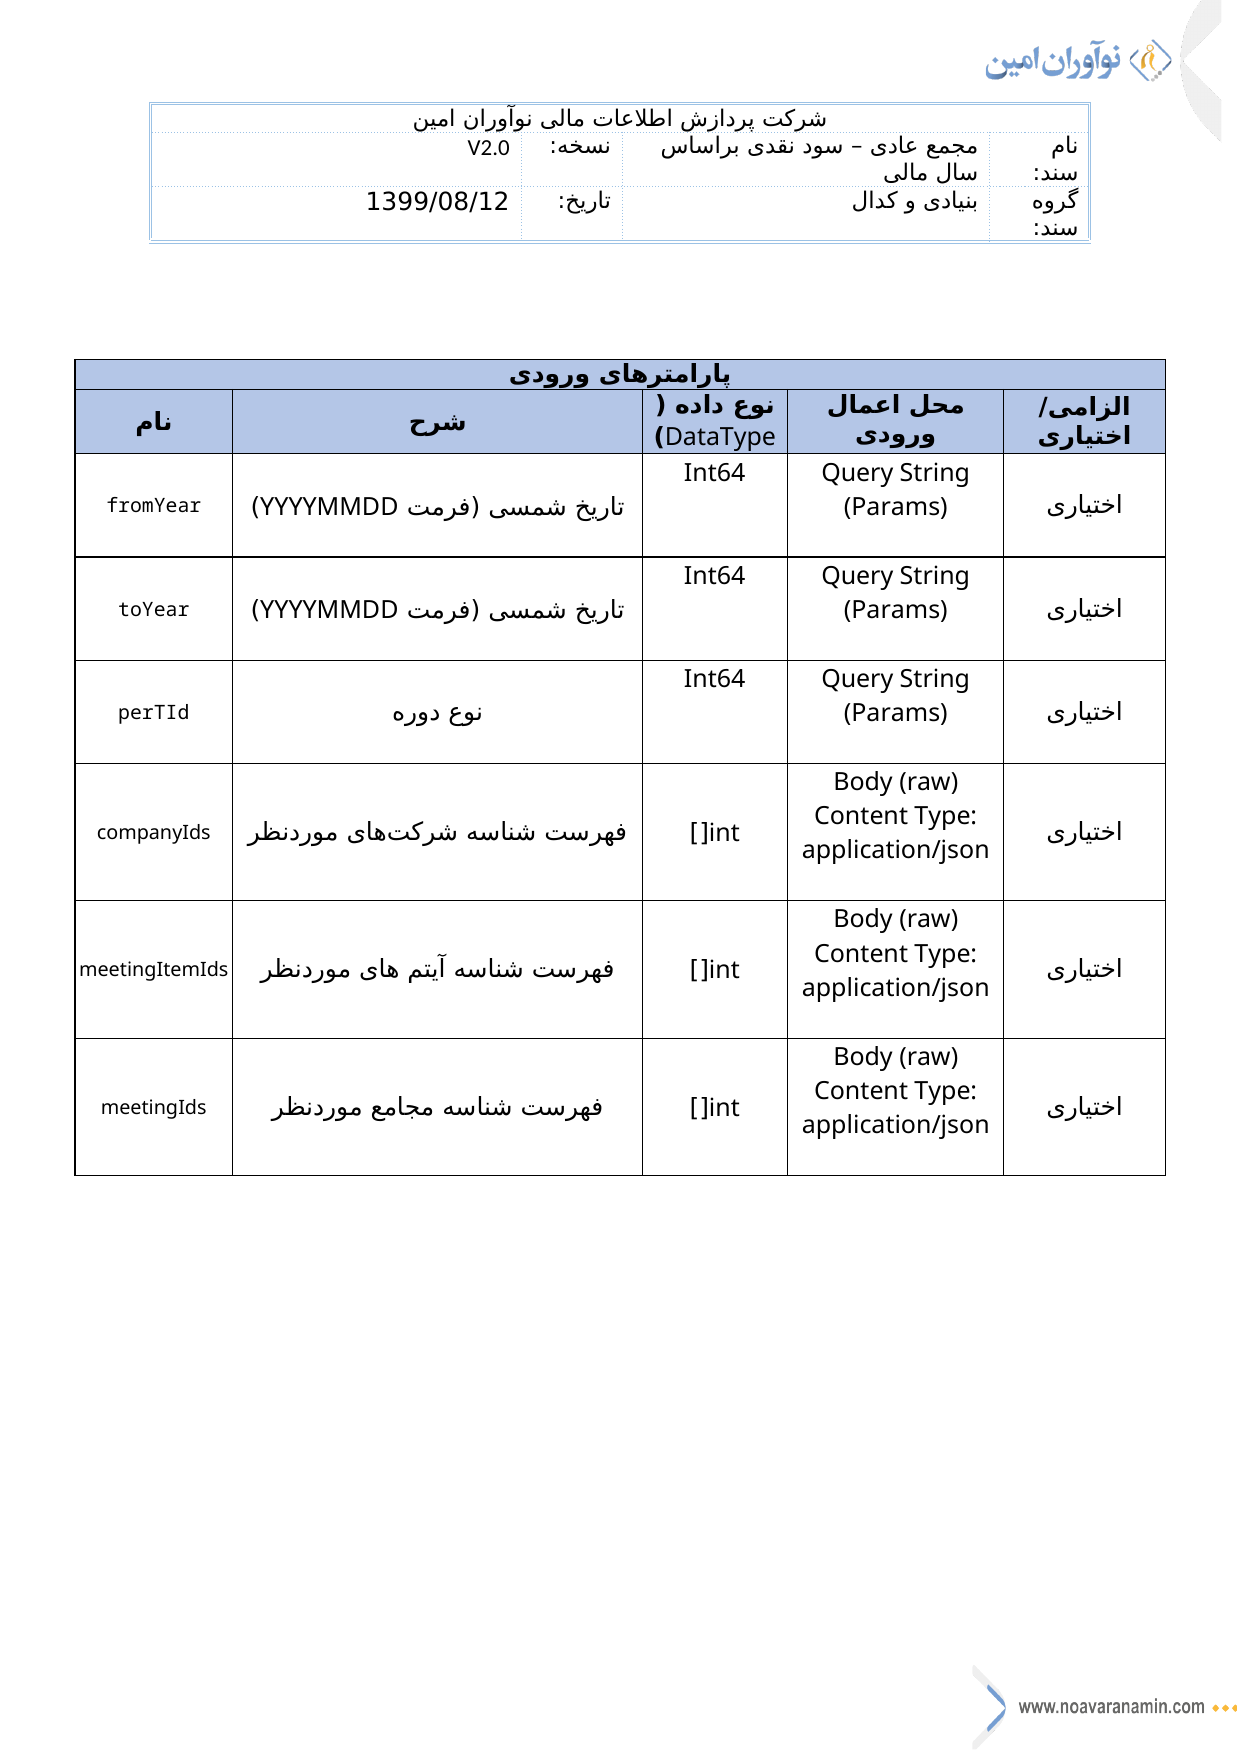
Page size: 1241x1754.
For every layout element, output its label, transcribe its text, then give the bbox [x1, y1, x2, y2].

table_cell perTId [76, 661, 232, 763]
picture [985, 0, 1222, 143]
table_cell اختیاری [1004, 661, 1165, 763]
table_cell نوع داده (DataType) [643, 390, 787, 453]
table_cell تاریخ شمسی (فرمت YYYYMMDD) [233, 454, 642, 556]
table_cell اختیاری [1004, 1039, 1165, 1175]
table_cell Int64 [643, 661, 787, 763]
table_cell الزامی/اختیاری [1004, 390, 1165, 453]
table_header [604, 353, 901, 359]
picture [985, 105, 1088, 143]
picture [971, 1664, 1237, 1749]
table_cell اختیاری [1004, 454, 1165, 556]
table_cell int[] [643, 901, 787, 1037]
table_cell تاریخ شمسی (فرمت YYYYMMDD) [233, 558, 642, 659]
table_cell Query String (Params) [788, 454, 1003, 556]
table_cell نام [76, 390, 232, 453]
table_cell Body (raw) Content Type: application/json [788, 901, 1003, 1037]
table_cell محل اعمال ورودی [788, 390, 1003, 453]
table_cell اختیاری [1004, 558, 1165, 659]
table_cell int[] [643, 764, 787, 900]
table_header [901, 353, 1165, 359]
table_cell fromYear [76, 454, 232, 556]
table_cell اختیاری [1004, 901, 1165, 1037]
table_cell فهرست شناسه آیتم های موردنظر [233, 901, 642, 1037]
table_cell Int64 [643, 454, 787, 556]
table_cell نوع دوره [233, 661, 642, 763]
table_header [75, 353, 604, 359]
table_cell Body (raw) Content Type: application/json [788, 764, 1003, 900]
table_cell meetingIds [76, 1039, 232, 1175]
table_cell پارامترهای ورودی [76, 360, 1165, 389]
table_cell Query String (Params) [788, 558, 1003, 659]
table_cell Int64 [643, 558, 787, 659]
table_cell فهرست شناسه شرکت‌های موردنظر [233, 764, 642, 900]
table_cell Body (raw) Content Type: application/json [788, 1039, 1003, 1175]
table_cell toYear [76, 558, 232, 659]
table_cell companyIds [76, 764, 232, 900]
table_cell اختیاری [1004, 764, 1165, 900]
table_cell فهرست شناسه مجامع موردنظر [233, 1039, 642, 1175]
table_cell int[] [643, 1039, 787, 1175]
table_cell Query String (Params) [788, 661, 1003, 763]
table_cell meetingItemIds [76, 901, 232, 1037]
table_cell شرح [233, 390, 642, 453]
